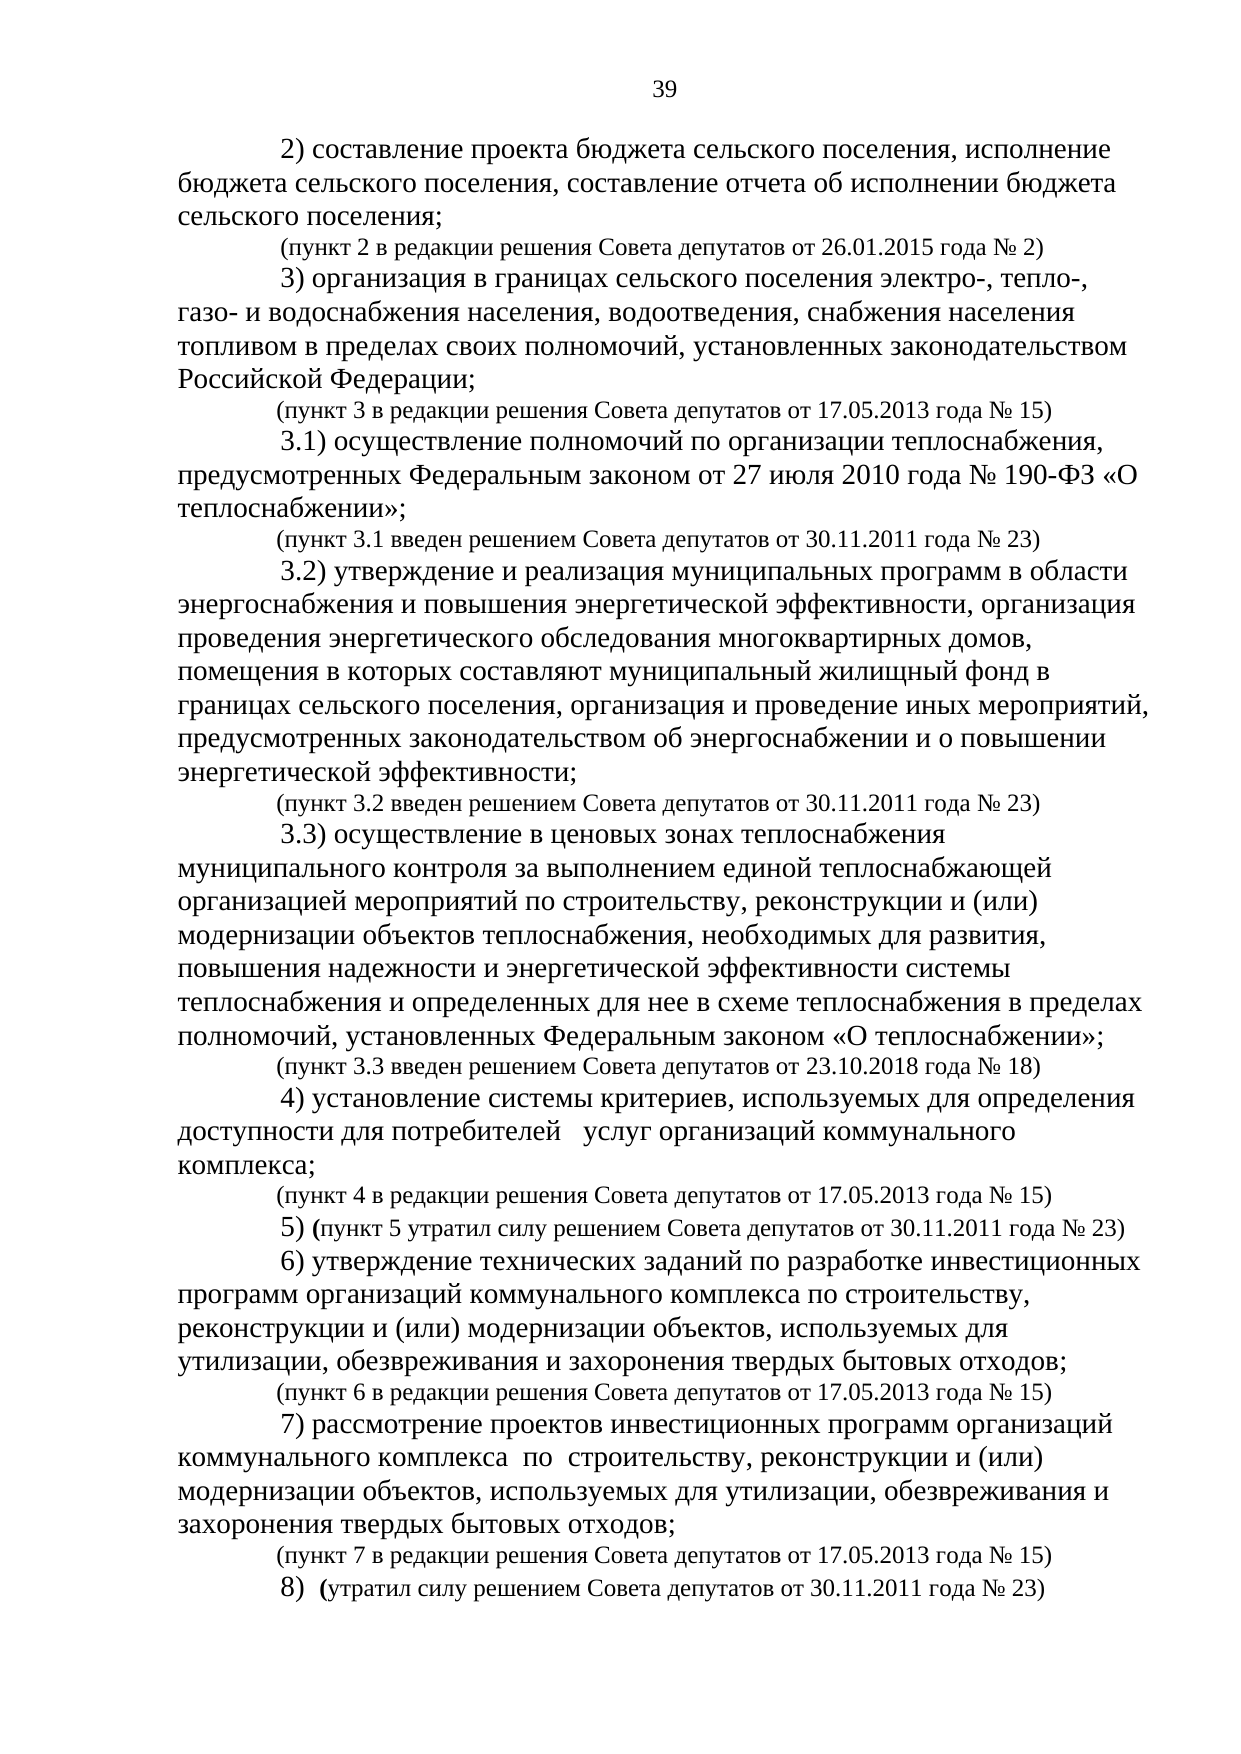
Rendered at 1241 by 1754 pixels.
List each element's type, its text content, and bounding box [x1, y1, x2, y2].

text 2) составление проекта бюджета сельского поселения, исполнение бюджета сельского поселения, составление отчета об исполнении бюджета сельского поселения; [177, 131, 1152, 232]
text (пункт 3 в редакции решения Совета депутатов от 17.05.2013 года № 15) [177, 395, 1152, 423]
text 7) рассмотрение проектов инвестиционных программ организаций коммунального комплекса по строительству, реконструкции и (или) модернизации объектов, используемых для утилизации, обезвреживания и захоронения твердых бытовых отходов; [177, 1406, 1152, 1540]
text (пункт 4 в редакции решения Совета депутатов от 17.05.2013 года № 15) [177, 1181, 1152, 1209]
text (пункт 3.1 введен решением Совета депутатов от 30.11.2011 года № 23) [177, 524, 1152, 553]
text (пункт 3.3 введен решением Совета депутатов от 23.10.2018 года № 18) [177, 1051, 1152, 1080]
text 3) организация в границах сельского поселения электро-, тепло-, газо- и водоснабжения населения, водоотведения, снабжения населения топливом в пределах своих полномочий, установленных законодательством Российской Федерации; [177, 261, 1152, 395]
text (пункт 2 в редакции решения Совета депутатов от 26.01.2015 года № 2) [177, 232, 1152, 261]
text 8) (утратил силу решением Совета депутатов от 30.11.2011 года № 23) [177, 1569, 1152, 1602]
text 3.3) осуществление в ценовых зонах теплоснабжения муниципального контроля за выполнением единой теплоснабжающей организацией мероприятий по строительству, реконструкции и (или) модернизации объектов теплоснабжения, необходимых для развития, повышения надежности и энергетической эффективности системы теплоснабжения и определенных для нее в схеме теплоснабжения в пределах полномочий, установленных Федеральным законом «О теплоснабжении»; [177, 816, 1152, 1051]
text (пункт 6 в редакции решения Совета депутатов от 17.05.2013 года № 15) [177, 1377, 1152, 1406]
text 6) утверждение технических заданий по разработке инвестиционных программ организаций коммунального комплекса по строительству, реконструкции и (или) модернизации объектов, используемых для утилизации, обезвреживания и захоронения твердых бытовых отходов; [177, 1243, 1152, 1377]
text (пункт 3.2 введен решением Совета депутатов от 30.11.2011 года № 23) [177, 788, 1152, 816]
text (пункт 7 в редакции решения Совета депутатов от 17.05.2013 года № 15) [177, 1540, 1152, 1569]
text 3.1) осуществление полномочий по организации теплоснабжения, предусмотренных Федеральным законом от 27 июля 2010 года № 190-ФЗ «О теплоснабжении»; [177, 423, 1152, 524]
text 5) (пункт 5 утратил силу решением Совета депутатов от 30.11.2011 года № 23) [177, 1209, 1152, 1243]
text 4) установление системы критериев, используемых для определения доступности для потребителей услуг организаций коммунального комплекса; [177, 1080, 1152, 1181]
text 3.2) утверждение и реализация муниципальных программ в области энергоснабжения и повышения энергетической эффективности, организация проведения энергетического обследования многоквартирных домов, помещения в которых составляют муниципальный жилищный фонд в границах сельского поселения, организация и проведение иных мероприятий, предусмотренных законодательством об энергоснабжении и о повышении энергетической эффективности; [177, 553, 1152, 788]
